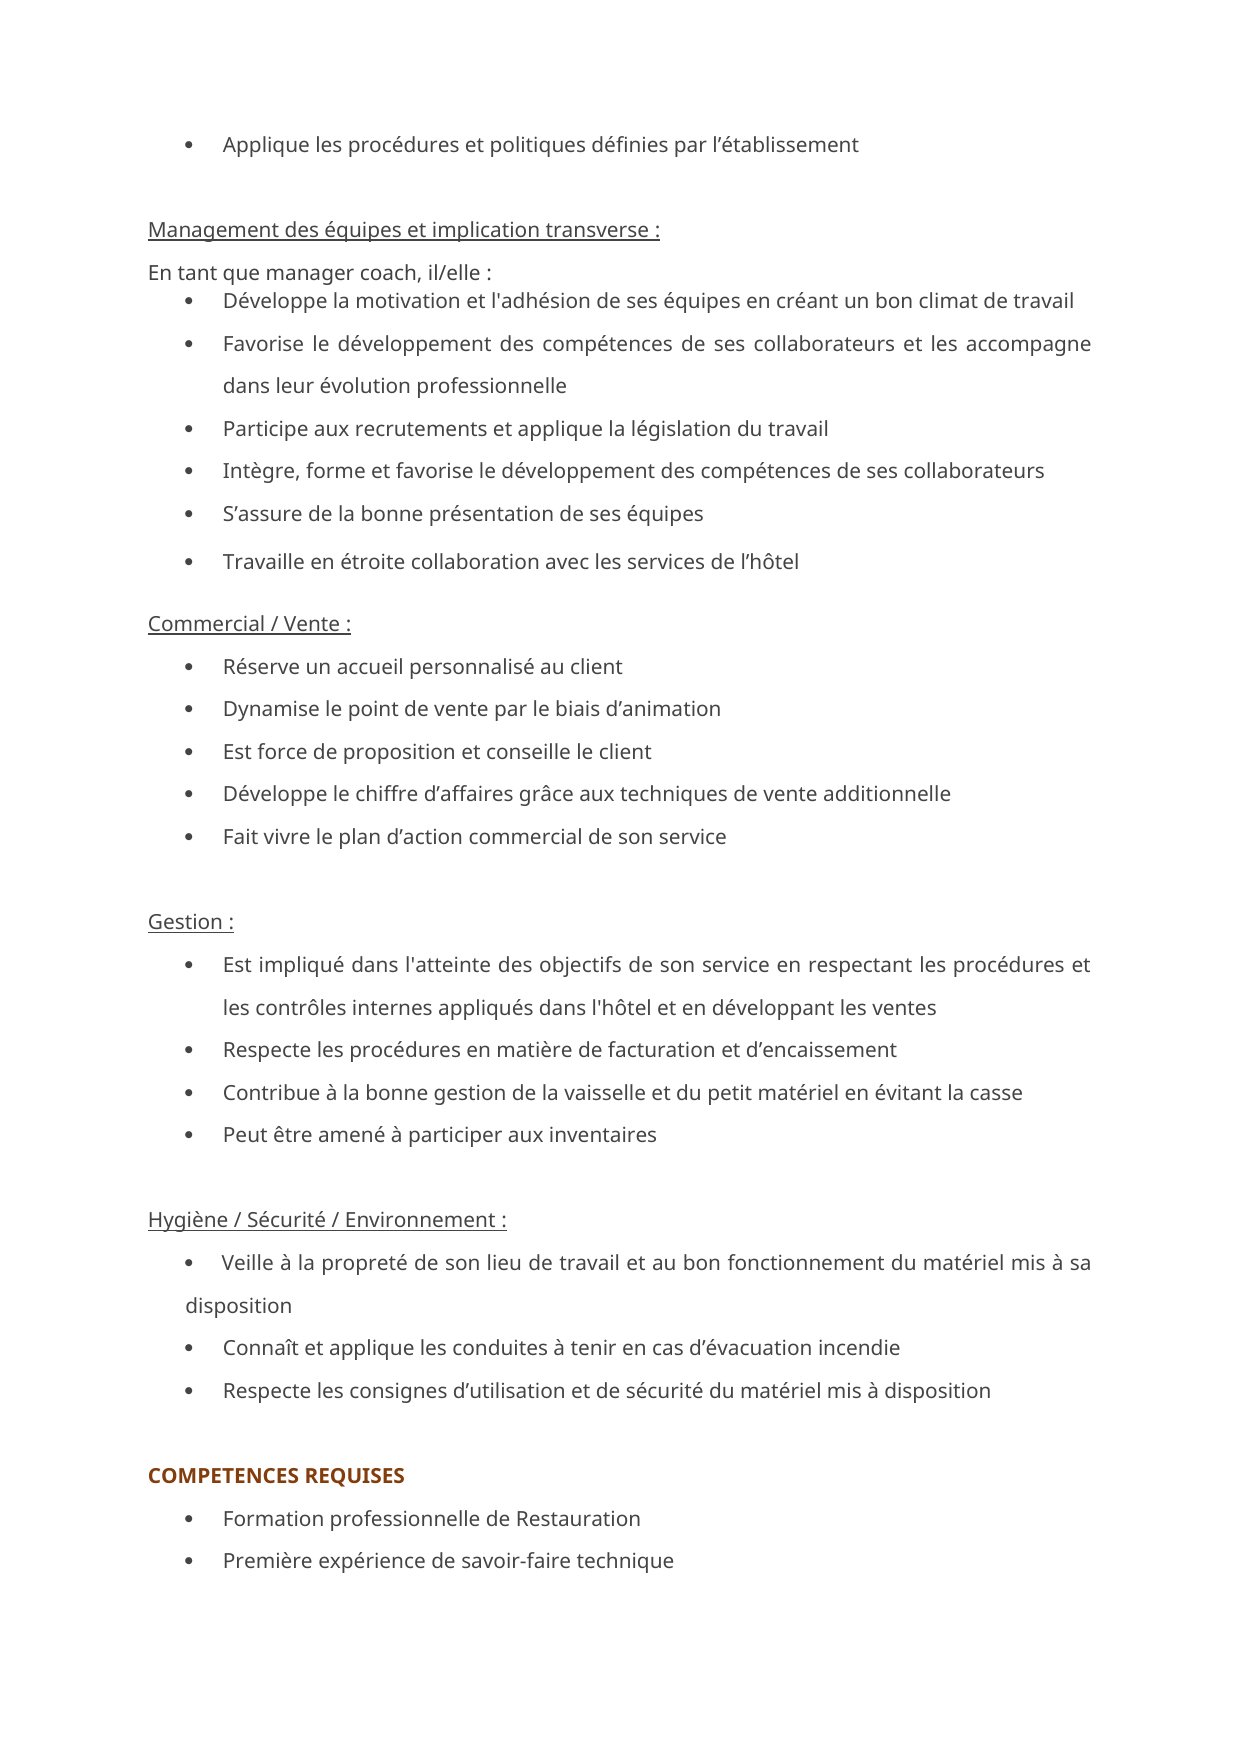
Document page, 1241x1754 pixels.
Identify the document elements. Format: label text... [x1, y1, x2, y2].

list Connaît et applique les conduites à tenir en cas d’évacuation incendie [185, 1333, 1093, 1362]
list Développe le chiffre d’affaires grâce aux techniques de vente additionnelle [185, 779, 1093, 808]
list Favorise le développement des compétences de ses collaborateurs et les accompagne dans leur évolution professionnelle [185, 329, 1093, 400]
text Gestion : [148, 907, 1093, 936]
list Développe la motivation et l'adhésion de ses équipes en créant un bon climat de travail [185, 286, 1093, 314]
list S’assure de la bonne présentation de ses équipes [185, 499, 1093, 527]
text COMPETENCES REQUISES [148, 1461, 1093, 1490]
list Respecte les consignes d’utilisation et de sécurité du matériel mis à disposition [185, 1376, 1093, 1404]
list Est force de proposition et conseille le client [185, 737, 1093, 765]
text Management des équipes et implication transverse : [148, 215, 1093, 243]
text Commercial / Vente : [148, 609, 1093, 638]
list Est impliqué dans l'atteinte des objectifs de son service en respectant les procédures et les contrôles internes appliqués dans l'hôtel et en développant les ventes [185, 950, 1093, 1021]
text  Veille à la propreté de son lieu de travail et au bon fonctionnement du matériel mis à sa disposition [185, 1248, 1093, 1319]
list Intègre, forme et favorise le développement des compétences de ses collaborateurs [185, 456, 1093, 485]
text En tant que manager coach, il/elle : [148, 258, 1093, 286]
list Applique les procédures et politiques définies par l’établissement [185, 130, 1093, 158]
list Contribue à la bonne gestion de la vaisselle et du petit matériel en évitant la casse [185, 1078, 1093, 1106]
list Première expérience de savoir-faire technique [185, 1546, 1093, 1575]
list Participe aux recrutements et applique la législation du travail [185, 414, 1093, 442]
list Formation professionnelle de Restauration [185, 1504, 1093, 1532]
text  Travaille en étroite collaboration avec les services de l’hôtel [185, 542, 1093, 575]
list Réserve un accueil personnalisé au client [185, 652, 1093, 680]
list Peut être amené à participer aux inventaires [185, 1120, 1093, 1149]
list Respecte les procédures en matière de facturation et d’encaissement [185, 1035, 1093, 1064]
text Hygiène / Sécurité / Environnement : [148, 1206, 1093, 1234]
list Fait vivre le plan d’action commercial de son service [185, 822, 1093, 851]
list Dynamise le point de vente par le biais d’animation [185, 694, 1093, 723]
